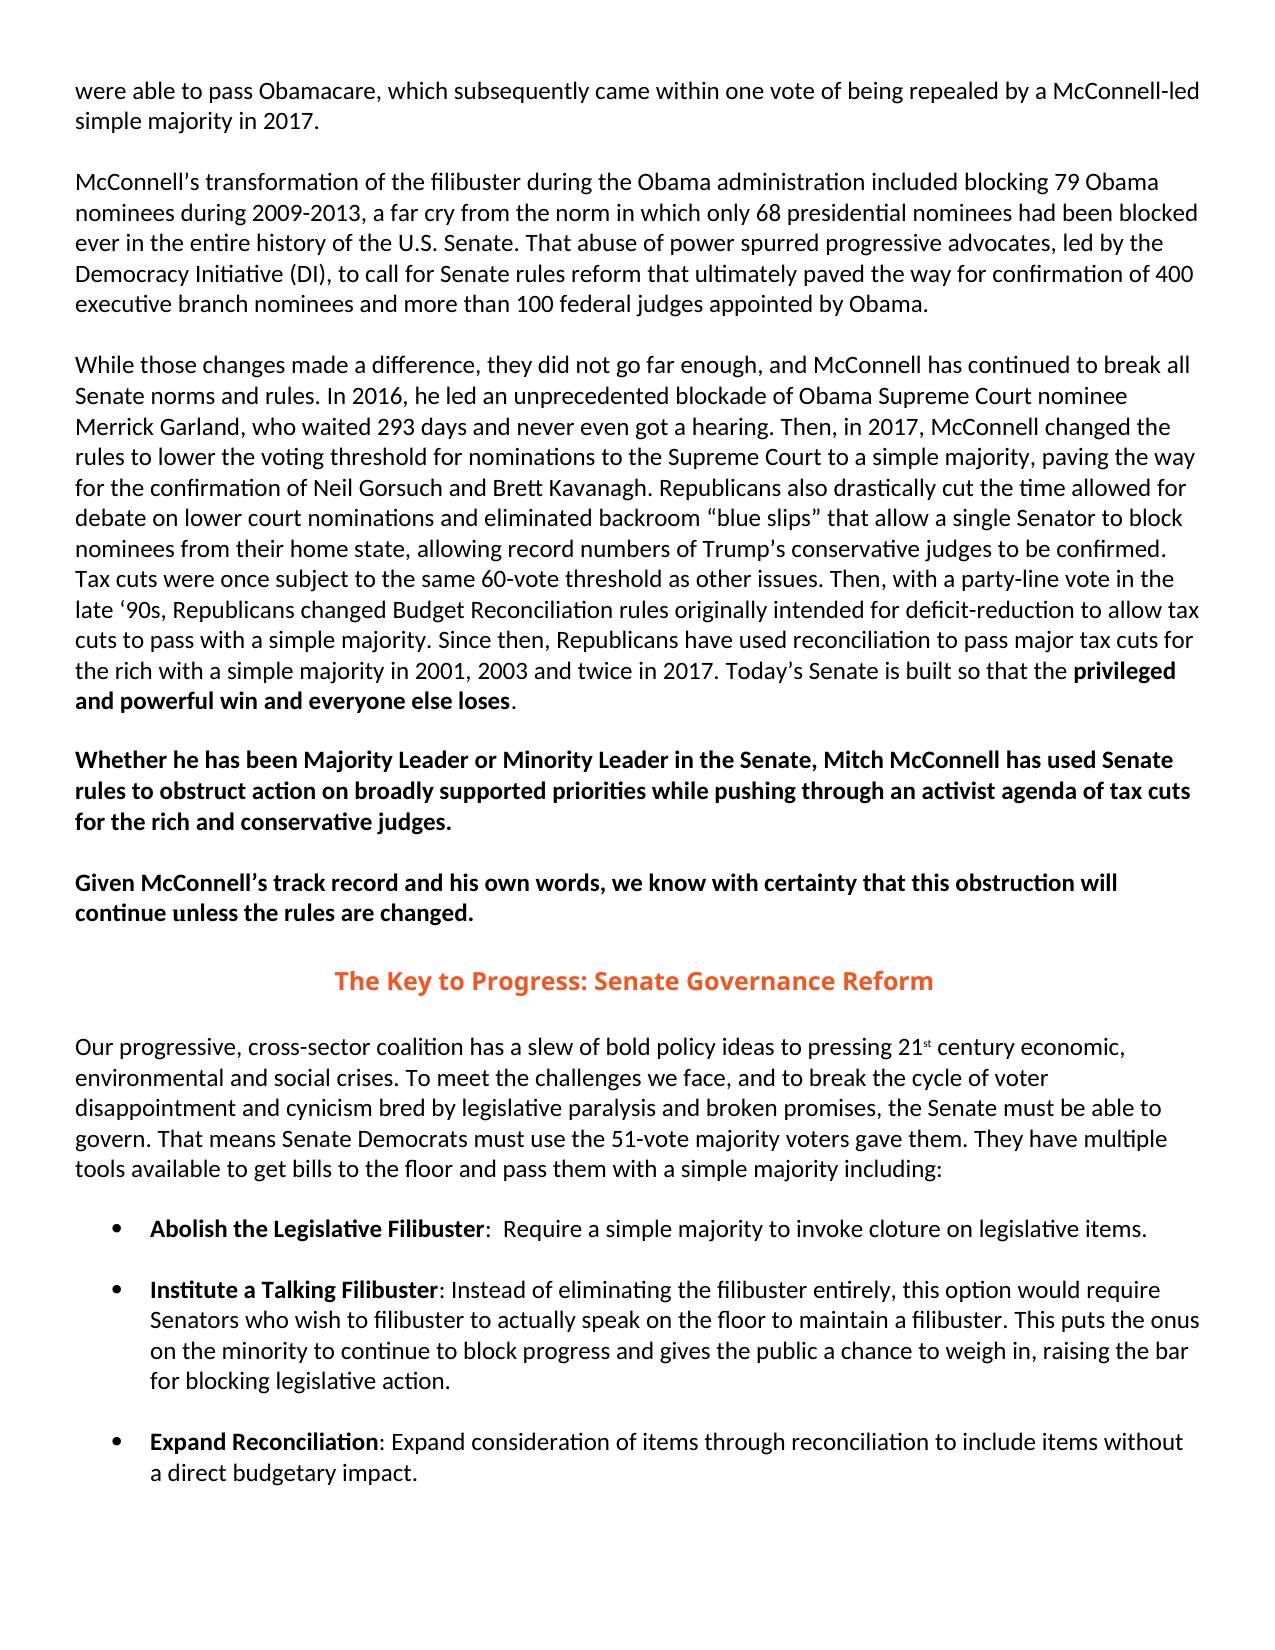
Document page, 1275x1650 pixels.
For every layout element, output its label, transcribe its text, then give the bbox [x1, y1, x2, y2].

text Given McConnell’s track record and his own words, we know with certainty that this obstruction will continue unless the rules are changed. [75, 867, 1200, 928]
list Institute a Talking Filibuster: Instead of eliminating the filibuster entirely, this option would require Senators who wish to filibuster to actually speak on the floor to maintain a filibuster. This puts the onus on the minority to continue to block progress and gives the public a chance to weigh in, raising the bar for blocking legislative action. [112, 1274, 1200, 1396]
text The Key to Progress: Senate Governance Reform [75, 963, 1200, 1032]
text McConnell’s transformation of the filibuster during the Obama administration included blocking 79 Obama nominees during 2009-2013, a far cry from the norm in which only 68 presidential nominees had been blocked ever in the entire history of the U.S. Senate. That abuse of power spurred progressive advocates, led by the Democracy Initiative (DI), to call for Senate rules reform that ultimately paved the way for confirmation of 400 executive branch nominees and more than 100 federal judges appointed by Obama. [75, 167, 1200, 319]
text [75, 75, 1200, 136]
text Whether he has been Majority Leader or Minority Leader in the Senate, Mitch McConnell has used Senate rules to obstruct action on broadly supported priorities while pushing through an activist agenda of tax cuts for the rich and conservative judges. [75, 745, 1200, 836]
text Our progressive, cross-sector coalition has a slew of bold policy ideas to pressing 21st century economic, environmental and social crises. To meet the challenges we face, and to break the cycle of voter disappointment and cynicism bred by legislative paralysis and broken promises, the Senate must be able to govern. That means Senate Democrats must use the 51-vote majority voters gave them. They have multiple tools available to get bills to the floor and pass them with a simple majority including: [75, 1032, 1200, 1184]
list Abolish the Legislative Filibuster: Require a simple majority to invoke cloture on legislative items. [112, 1213, 1200, 1243]
text While those changes made a difference, they did not go far enough, and McConnell has continued to break all Senate norms and rules. In 2016, he led an unprecedented blockade of Obama Supreme Court nominee Merrick Garland, who waited 293 days and never even got a hearing. Then, in 2017, McConnell changed the rules to lower the voting threshold for nominations to the Supreme Court to a simple majority, paving the way for the confirmation of Neil Gorsuch and Brett Kavanagh. Republicans also drastically cut the time allowed for debate on lower court nominations and eliminated backroom “blue slips” that allow a single Senator to block nominees from their home state, allowing record numbers of Trump’s conservative judges to be confirmed. [75, 350, 1200, 563]
list Expand Reconciliation: Expand consideration of items through reconciliation to include items without a direct budgetary impact. [112, 1427, 1200, 1488]
text Tax cuts were once subject to the same 60-vote threshold as other issues. Then, with a party-line vote in the late ‘90s, Republicans changed Budget Reconciliation rules originally intended for deficit-reduction to allow tax cuts to pass with a simple majority. Since then, Republicans have used reconciliation to pass major tax cuts for the rich with a simple majority in 2001, 2003 and twice in 2017. Today’s Senate is built so that the privileged and powerful win and everyone else loses. [75, 563, 1200, 716]
